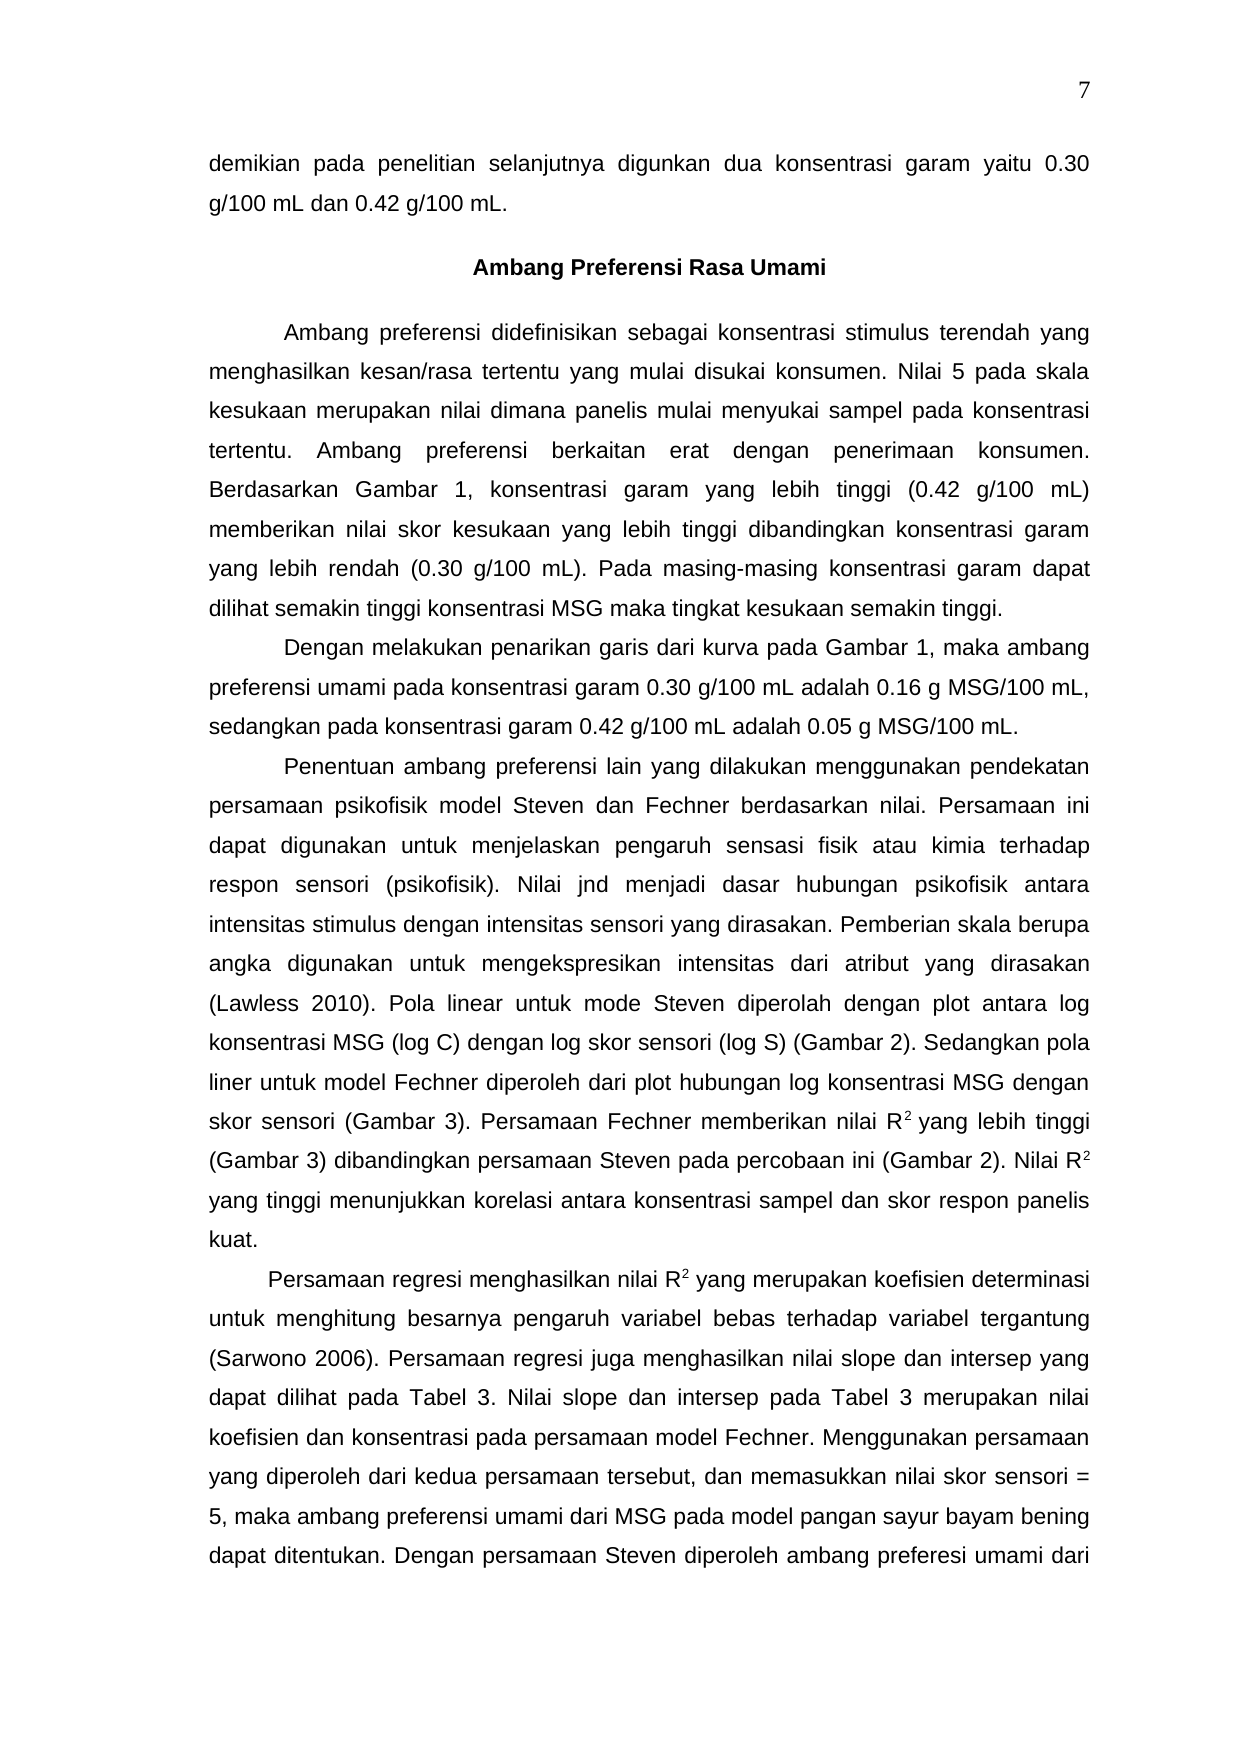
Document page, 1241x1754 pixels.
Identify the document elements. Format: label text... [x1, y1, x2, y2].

text Ambang preferensi didefinisikan sebagai konsentrasi stimulus terendah yang menghasilkan kesan/rasa tertentu yang mulai disukai konsumen. Nilai 5 pada skala kesukaan merupakan nilai dimana panelis mulai menyukai sampel pada konsentrasi tertentu. Ambang preferensi berkaitan erat dengan penerimaan konsumen. Berdasarkan Gambar 1, konsentrasi garam yang lebih tinggi (0.42 g/100 mL) memberikan nilai skor kesukaan yang lebih tinggi dibandingkan konsentrasi garam yang lebih rendah (0.30 g/100 mL). Pada masing-masing konsentrasi garam dapat dilihat semakin tinggi konsentrasi MSG maka tingkat kesukaan semakin tinggi. [208, 318, 1090, 621]
text Penentuan ambang preferensi lain yang dilakukan menggunakan pendekatan persamaan psikofisik model Steven dan Fechner berdasarkan nilai. Persamaan ini dapat digunakan untuk menjelaskan pengaruh sensasi fisik atau kimia terhadap respon sensori (psikofisik). Nilai jnd menjadi dasar hubungan psikofisik antara intensitas stimulus dengan intensitas sensori yang dirasakan. Pemberian skala berupa angka digunakan untuk mengekspresikan intensitas dari atribut yang dirasakan (Lawless 2010). Pola linear untuk mode Steven diperolah dengan plot antara log konsentrasi MSG (log C) dengan log skor sensori (log S) (Gambar 2). Sedangkan pola liner untuk model Fechner diperoleh dari plot hubungan log konsentrasi MSG dengan skor sensori (Gambar 3). Persamaan Fechner memberikan nilai R2 yang lebih tinggi (Gambar 3) dibandingkan persamaan Steven pada percobaan ini (Gambar 2). Nilai R2 yang tinggi menunjukkan korelasi antara konsentrasi sampel dan skor respon panelis kuat. [208, 753, 1090, 1253]
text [208, 1266, 1090, 1569]
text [208, 150, 1090, 216]
text Dengan melakukan penarikan garis dari kurva pada Gambar 1, maka ambang preferensi umami pada konsentrasi garam 0.30 g/100 mL adalah 0.16 g MSG/100 mL, sedangkan pada konsentrasi garam 0.42 g/100 mL adalah 0.05 g MSG/100 mL. [208, 634, 1090, 739]
subtitle Ambang Preferensi Rasa Umami [208, 254, 1090, 280]
